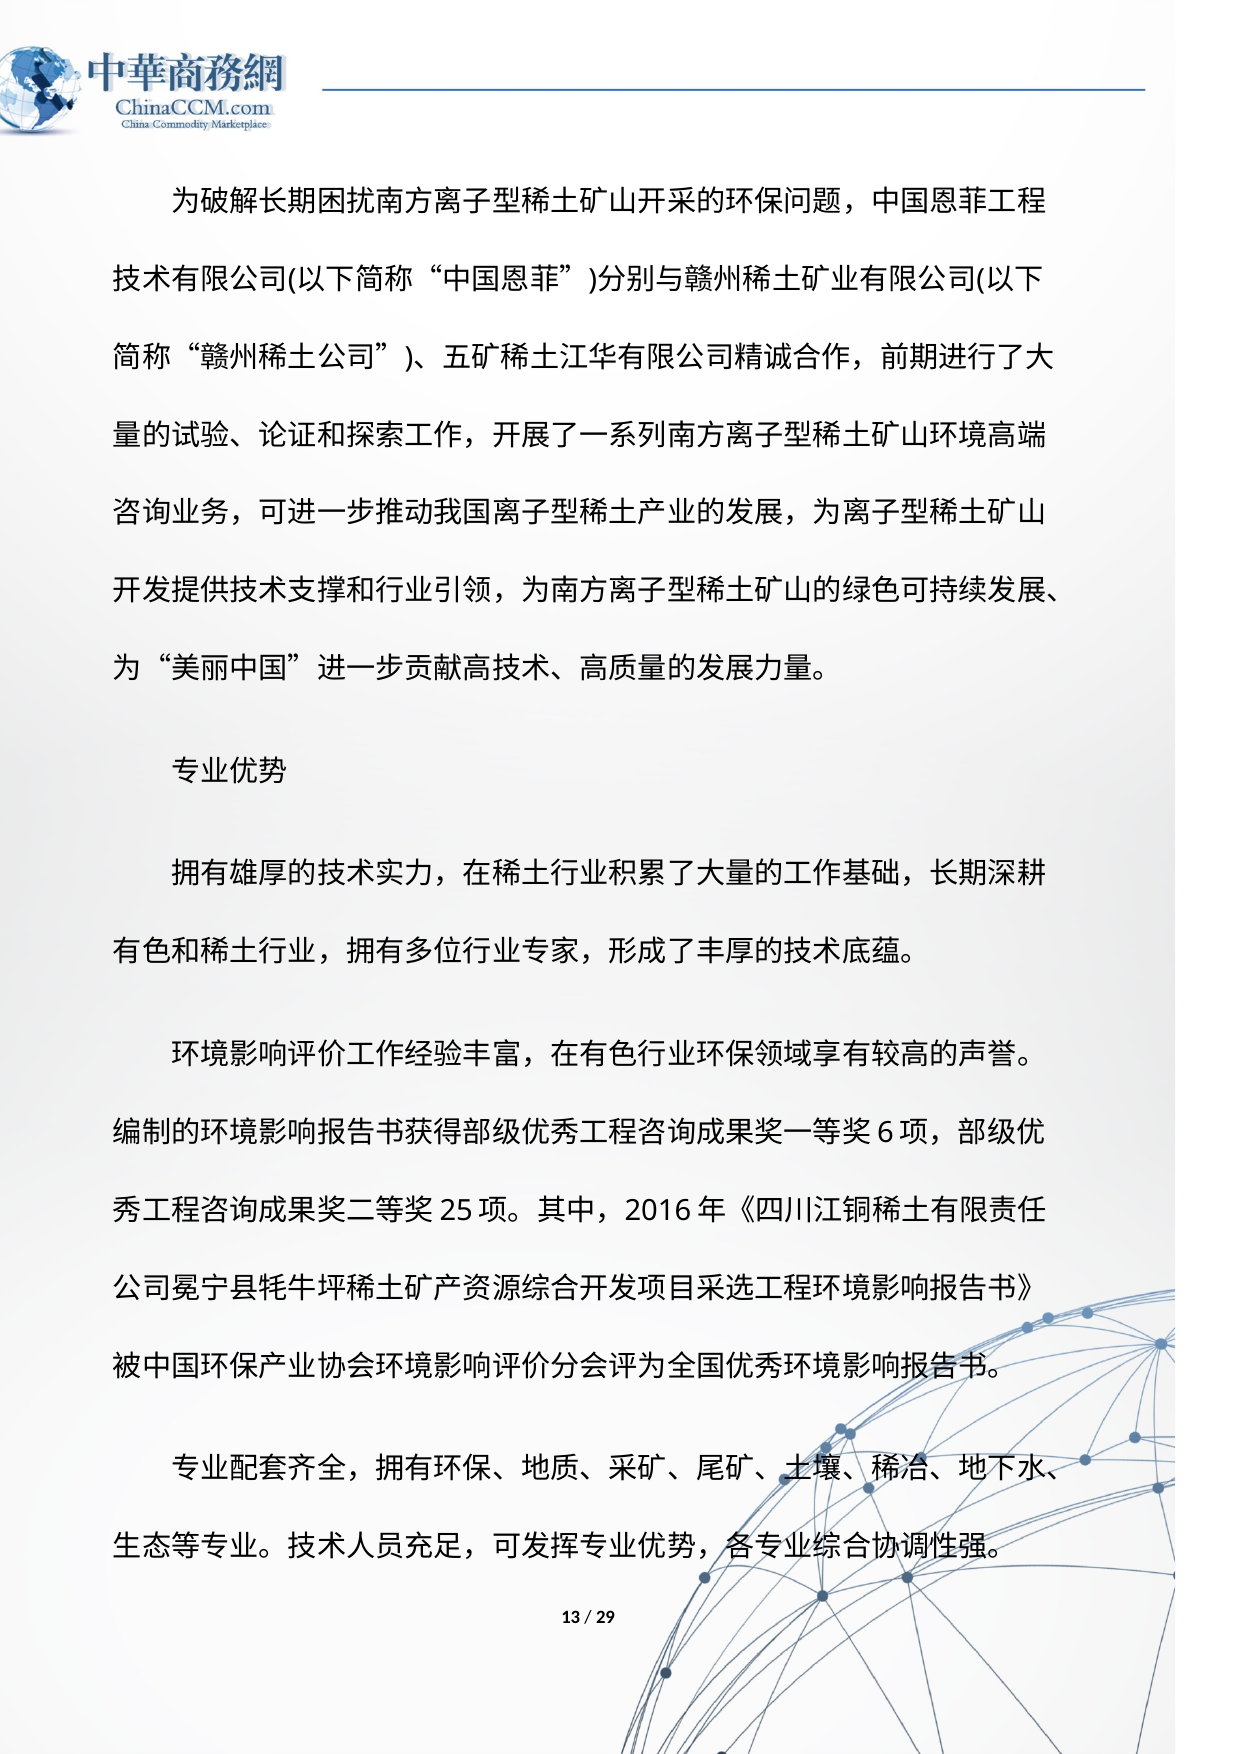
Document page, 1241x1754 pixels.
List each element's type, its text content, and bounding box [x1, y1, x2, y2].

text 拥有雄厚的技术实力，在稀土行业积累了大量的工作基础，长期深耕有色和稀土行业，拥有多位行业专家，形成了丰厚的技术底蕴。 [113, 839, 1063, 982]
text 环境影响评价工作经验丰富，在有色行业环保领域享有较高的声誉。编制的环境影响报告书获得部级优秀工程咨询成果奖一等奖6项，部级优秀工程咨询成果奖二等奖25项。其中，2016年《四川江铜稀土有限责任公司冕宁县牦牛坪稀土矿产资源综合开发项目采选工程环境影响报告书》被中国环保产业协会环境影响评价分会评为全国优秀环境影响报告书。 [113, 1019, 1063, 1396]
text 为破解长期困扰南方离子型稀土矿山开采的环保问题，中国恩菲工程技术有限公司(以下简称“中国恩菲”)分别与赣州稀土矿业有限公司(以下简称“赣州稀土公司”)、五矿稀土江华有限公司精诚合作，前期进行了大量的试验、论证和探索工作，开展了一系列南方离子型稀土矿山环境高端咨询业务，可进一步推动我国离子型稀土产业的发展，为离子型稀土矿山开发提供技术支撑和行业引领，为南方离子型稀土矿山的绿色可持续发展、为“美丽中国”进一步贡献高技术、高质量的发展力量。 [113, 166, 1063, 698]
text 专业配套齐全，拥有环保、地质、采矿、尾矿、土壤、稀冶、地下水、生态等专业。技术人员充足，可发挥专业优势，各专业综合协调性强。 [113, 1433, 1063, 1576]
picture [0, 0, 1176, 1754]
text 专业优势 [113, 736, 1063, 801]
